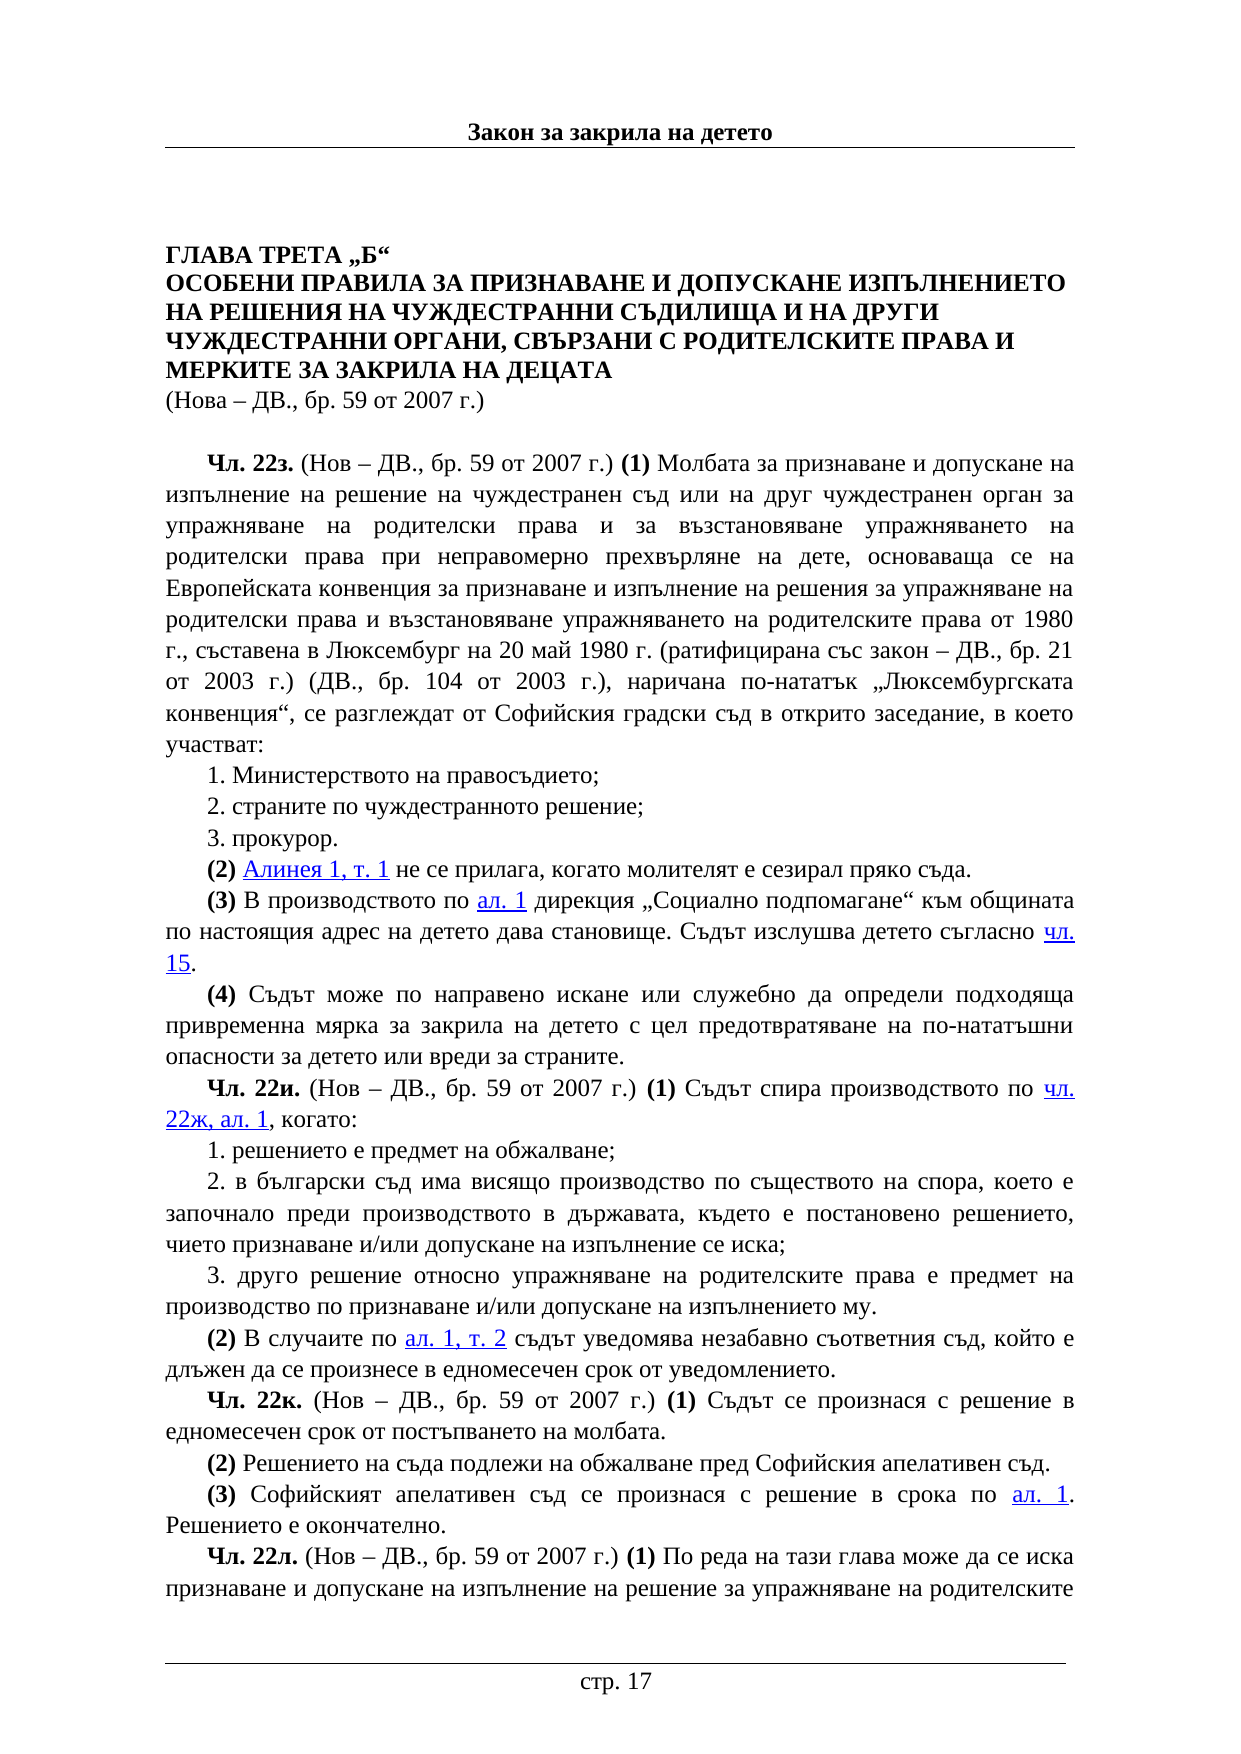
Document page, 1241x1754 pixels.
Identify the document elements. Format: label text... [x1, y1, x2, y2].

text (2) Решението на съда подлежи на обжалване пред Софийския апелативен съд. [165, 1446, 1075, 1477]
text 3. друго решение относно упражняване на родителските права е предмет на производство по признаване и/или допускане на изпълнението му. [165, 1258, 1075, 1321]
text (Нова – ДВ., бр. 59 от 2007 г.) [165, 383, 1075, 415]
text 2. в български съд има висящо производство по съществото на спора, което е започнало преди производството в държавата, където е постановено решението, чието признаване и/или допускане на изпълнение се иска; [165, 1165, 1075, 1258]
text (3) В производството по ал. 1 дирекция „Социално подпомагане“ към общината по настоящия адрес на детето дава становище. Съдът изслушва детето съгласно чл. 15. [165, 883, 1075, 977]
text (2) В случаите по ал. 1, т. 2 съдът уведомява незабавно съответния съд, който е длъжен да се произнесе в едномесечен срок от уведомлението. [165, 1321, 1075, 1383]
text Чл. 22з. (Нов – ДВ., бр. 59 от 2007 г.) (1) Молбата за признаване и допускане на изпълнение на решение на чуждестранен съд или на друг чуждестранен орган за упражняване на родителски права и за възстановяване упражняването на родителски права при неправомерно прехвърляне на дете, основаваща се на Европейската конвенция за признаване и изпълнение на решения за упражняване на родителски права и възстановяване упражняването на родителските права от 1980 г., съставена в Люксембург на 20 май 1980 г. (ратифицирана със закон – ДВ., бр. 21 от 2003 г.) (ДВ., бр. 104 от 2003 г.), наричана по-нататък „Люксембургската конвенция“, се разглеждат от Софийския градски съд в открито заседание, в което участват: [165, 446, 1075, 758]
subtitle Глава трета „б“ [165, 240, 1075, 268]
text 1. Министерството на правосъдието; [165, 758, 1075, 790]
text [165, 1540, 1075, 1602]
text 3. прокурор. [165, 821, 1075, 852]
text 2. страните по чуждестранното решение; [165, 790, 1075, 821]
text (2) Алинея 1, т. 1 не се прилага, когато молителят е сезирал пряко съда. [165, 852, 1075, 883]
text (3) Софийският апелативен съд се произнася с решение в срока по ал. 1. Решението е окончателно. [165, 1477, 1075, 1540]
subtitle ОСОБЕНИ ПРАВИЛА ЗА ПРИЗНАВАНЕ И ДОПУСКАНЕ ИЗПЪЛНЕНИЕТО НА РЕШЕНИЯ НА ЧУЖДЕСТРАННИ СЪДИЛИЩА И НА ДРУГИ ЧУЖДЕСТРАННИ ОРГАНИ, СВЪРЗАНИ С РОДИТЕЛСКИТЕ ПРАВА И МЕРКИТЕ ЗА ЗАКРИЛА НА ДЕЦАТА [165, 268, 1075, 383]
text (4) Съдът може по направено искане или служебно да определи подходяща привременна мярка за закрила на детето с цел предотвратяване на по-нататъшни опасности за детето или вреди за страните. [165, 977, 1075, 1071]
text Чл. 22и. (Нов – ДВ., бр. 59 от 2007 г.) (1) Съдът спира производството по чл. 22ж, ал. 1, когато: [165, 1071, 1075, 1133]
text Чл. 22к. (Нов – ДВ., бр. 59 от 2007 г.) (1) Съдът се произнася с решение в едномесечен срок от постъпването на молбата. [165, 1383, 1075, 1446]
text 1. решението е предмет на обжалване; [165, 1133, 1075, 1165]
